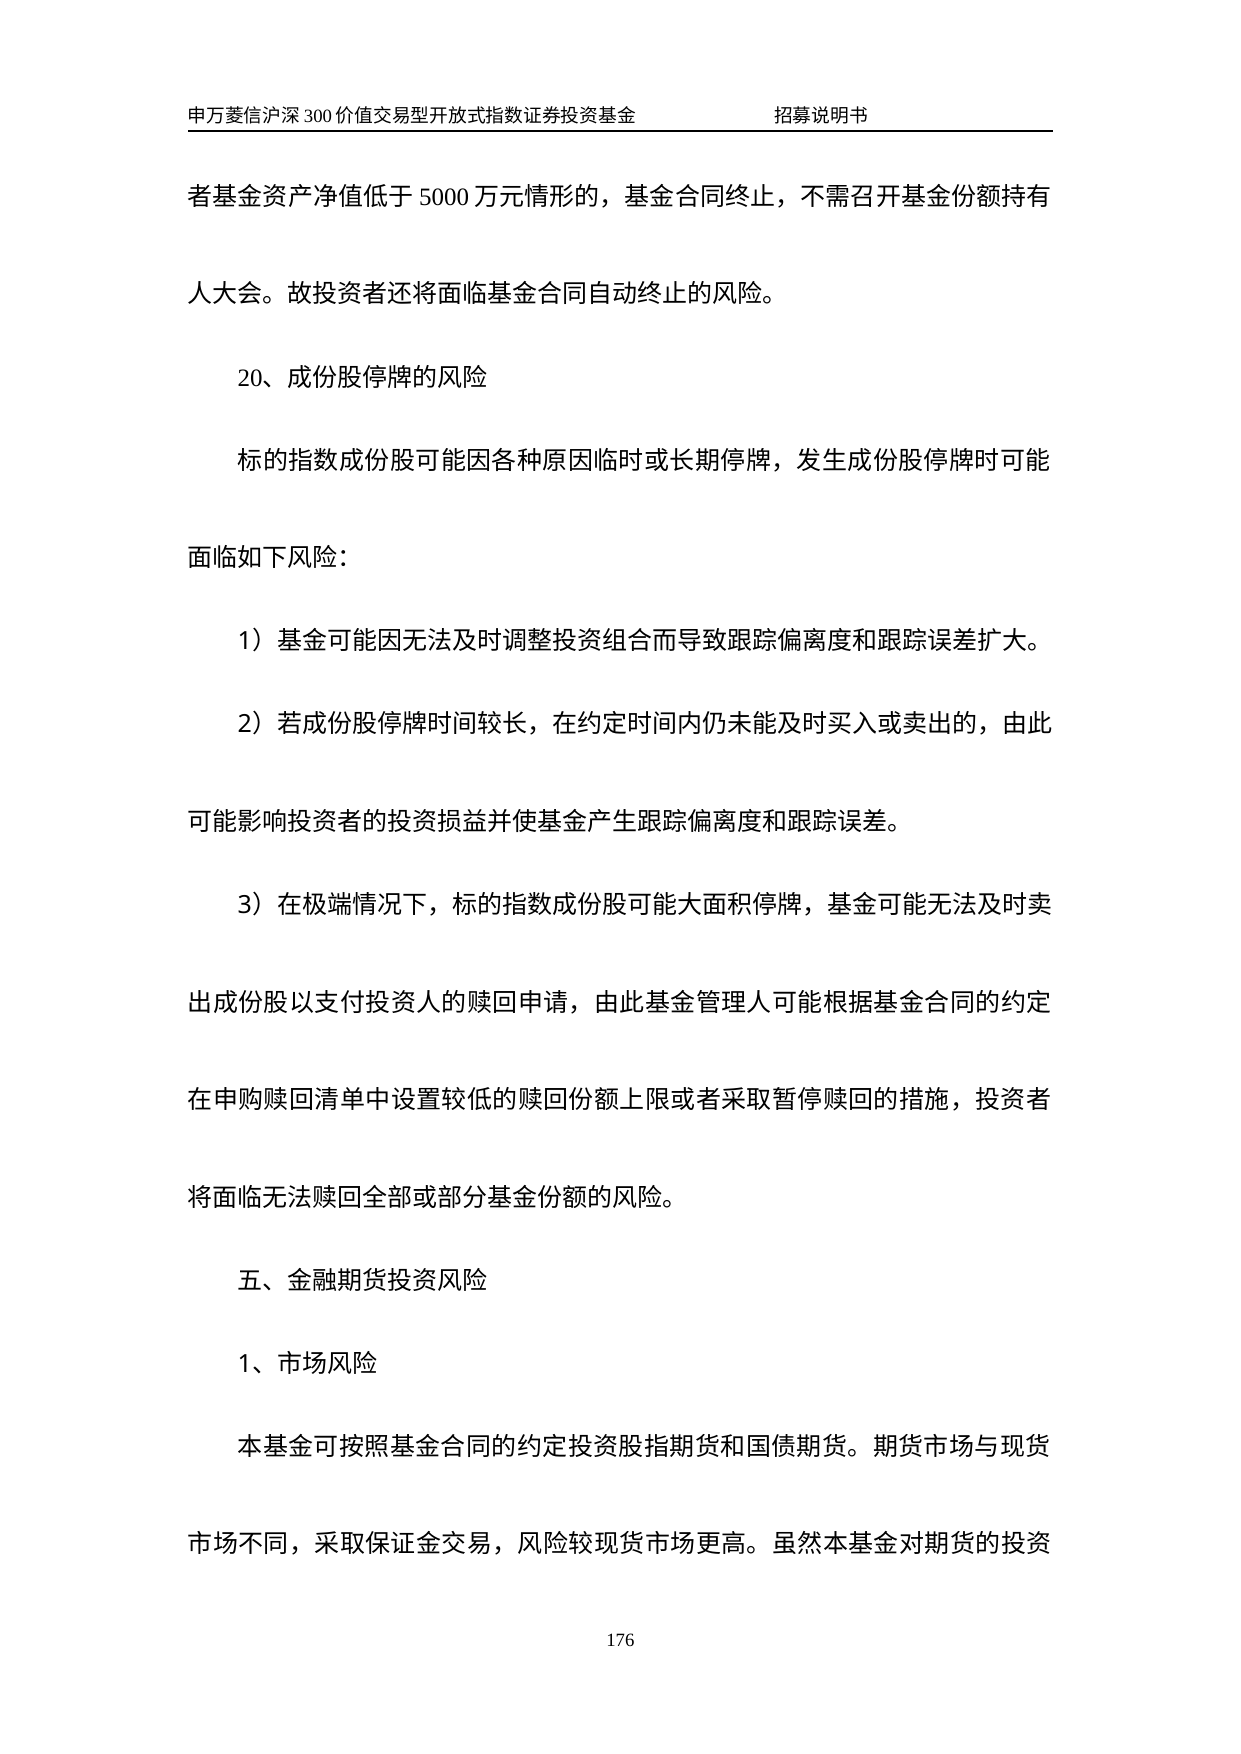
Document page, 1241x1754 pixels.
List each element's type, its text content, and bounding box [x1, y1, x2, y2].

text 20、成份股停牌的风险 [187, 343, 1053, 408]
text 1）基金可能因无法及时调整投资组合而导致跟踪偏离度和跟踪误差扩大。 [187, 606, 1053, 671]
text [187, 162, 1053, 324]
text 3）在极端情况下，标的指数成份股可能大面积停牌，基金可能无法及时卖出成份股以支付投资人的赎回申请，由此基金管理人可能根据基金合同的约定在申购赎回清单中设置较低的赎回份额上限或者采取暂停赎回的措施，投资者将面临无法赎回全部或部分基金份额的风险。 [187, 870, 1053, 1228]
text 五、金融期货投资风险 [187, 1246, 1053, 1311]
text 2）若成份股停牌时间较长，在约定时间内仍未能及时买入或卖出的，由此可能影响投资者的投资损益并使基金产生跟踪偏离度和跟踪误差。 [187, 689, 1053, 852]
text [187, 1412, 1053, 1574]
text 1、市场风险 [187, 1329, 1053, 1394]
text 标的指数成份股可能因各种原因临时或长期停牌，发生成份股停牌时可能面临如下风险： [187, 426, 1053, 588]
